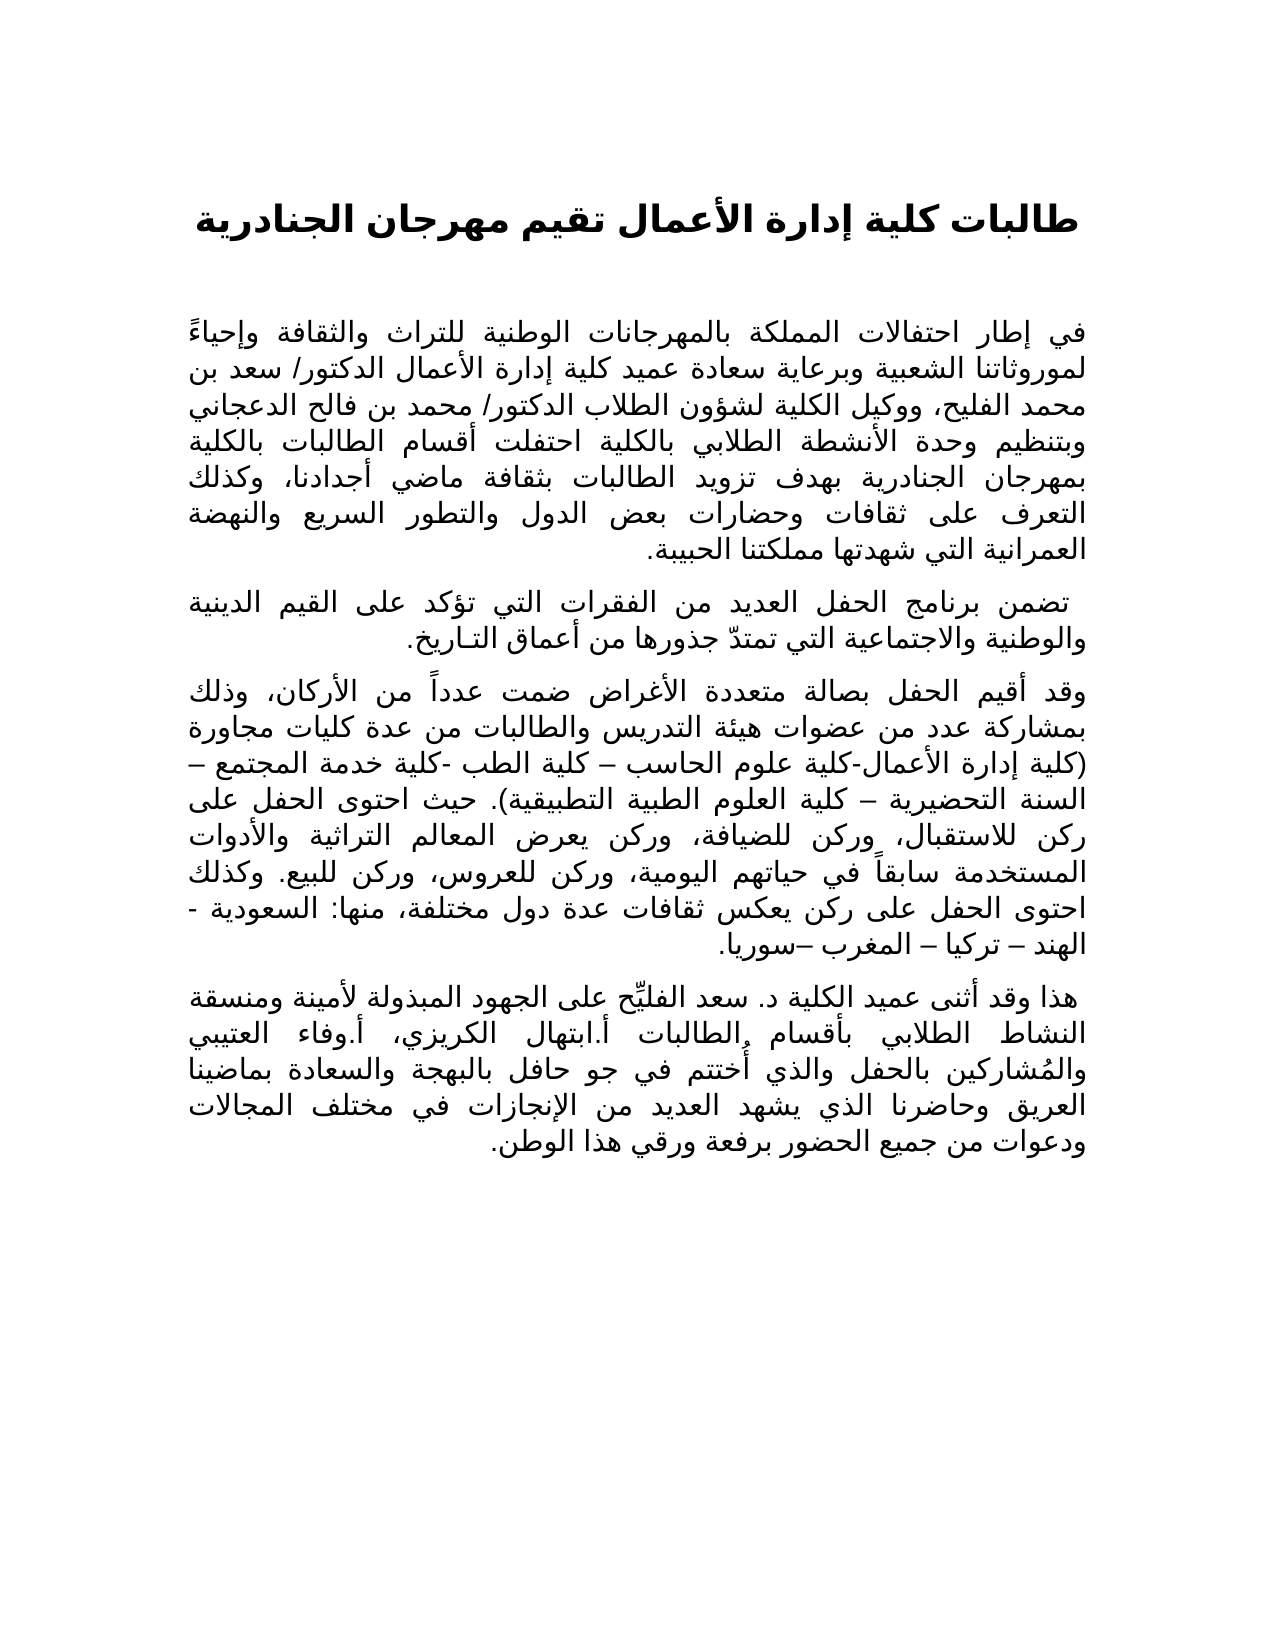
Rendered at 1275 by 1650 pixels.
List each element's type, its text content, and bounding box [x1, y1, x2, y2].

text طالبات كلية إدارة الأعمال تقيم مهرجان الجنادرية [187, 197, 1087, 240]
text وقد أقيم الحفل بصالة متعددة الأغراض ضمت عدداً من الأركان، وذلك بمشاركة عدد من عضوات هيئة التدريس والطالبات من عدة كليات مجاورة (كلية إدارة الأعمال-كلية علوم الحاسب – كلية الطب -كلية خدمة المجتمع – السنة التحضيرية – كلية العلوم الطبية التطبيقية). حيث احتوى الحفل على ركن للاستقبال، وركن للضيافة، وركن يعرض المعالم التراثية والأدوات المستخدمة سابقاً في حياتهم اليومية، وركن للعروس، وركن للبيع. وكذلك احتوى الحفل على ركن يعكس ثقافات عدة دول مختلفة، منها: السعودية -الهند – تركيا – المغرب –سوريا. [187, 674, 1087, 960]
text تضمن برنامج الحفل العديد من الفقرات التي تؤكد على القيم الدينية والوطنية والاجتماعية التي تمتدّ جذورها من أعماق التـاريخ. [187, 585, 1087, 654]
text هذا وقد أثنى عميد الكلية د. سعد الفليِّح على الجهود المبذولة لأمينة ومنسقة النشاط الطلابي بأقسام الطالبات أ.ابتهال الكريزي، أ.وفاء العتيبي والمُشاركين بالحفل والذي أُختتم في جو حافل بالبهجة والسعادة بماضينا العريق وحاضرنا الذي يشهد العديد من الإنجازات في مختلف المجالات ودعوات من جميع الحضور برفعة ورقي هذا الوطن. [187, 980, 1087, 1158]
text في إطار احتفالات المملكة بالمهرجانات الوطنية للتراث والثقافة وإحياءً لموروثاتنا الشعبية وبرعاية سعادة عميد كلية إدارة الأعمال الدكتور/ سعد بن محمد الفليح، ووكيل الكلية لشؤون الطلاب الدكتور/ محمد بن فالح الدعجاني وبتنظيم وحدة الأنشطة الطلابي بالكلية احتفلت أقسام الطالبات بالكلية بمهرجان الجنادرية بهدف تزويد الطالبات بثقافة ماضي أجدادنا، وكذلك التعرف على ثقافات وحضارات بعض الدول والتطور السريع والنهضة العمرانية التي شهدتها مملكتنا الحبيبة. [187, 315, 1087, 566]
